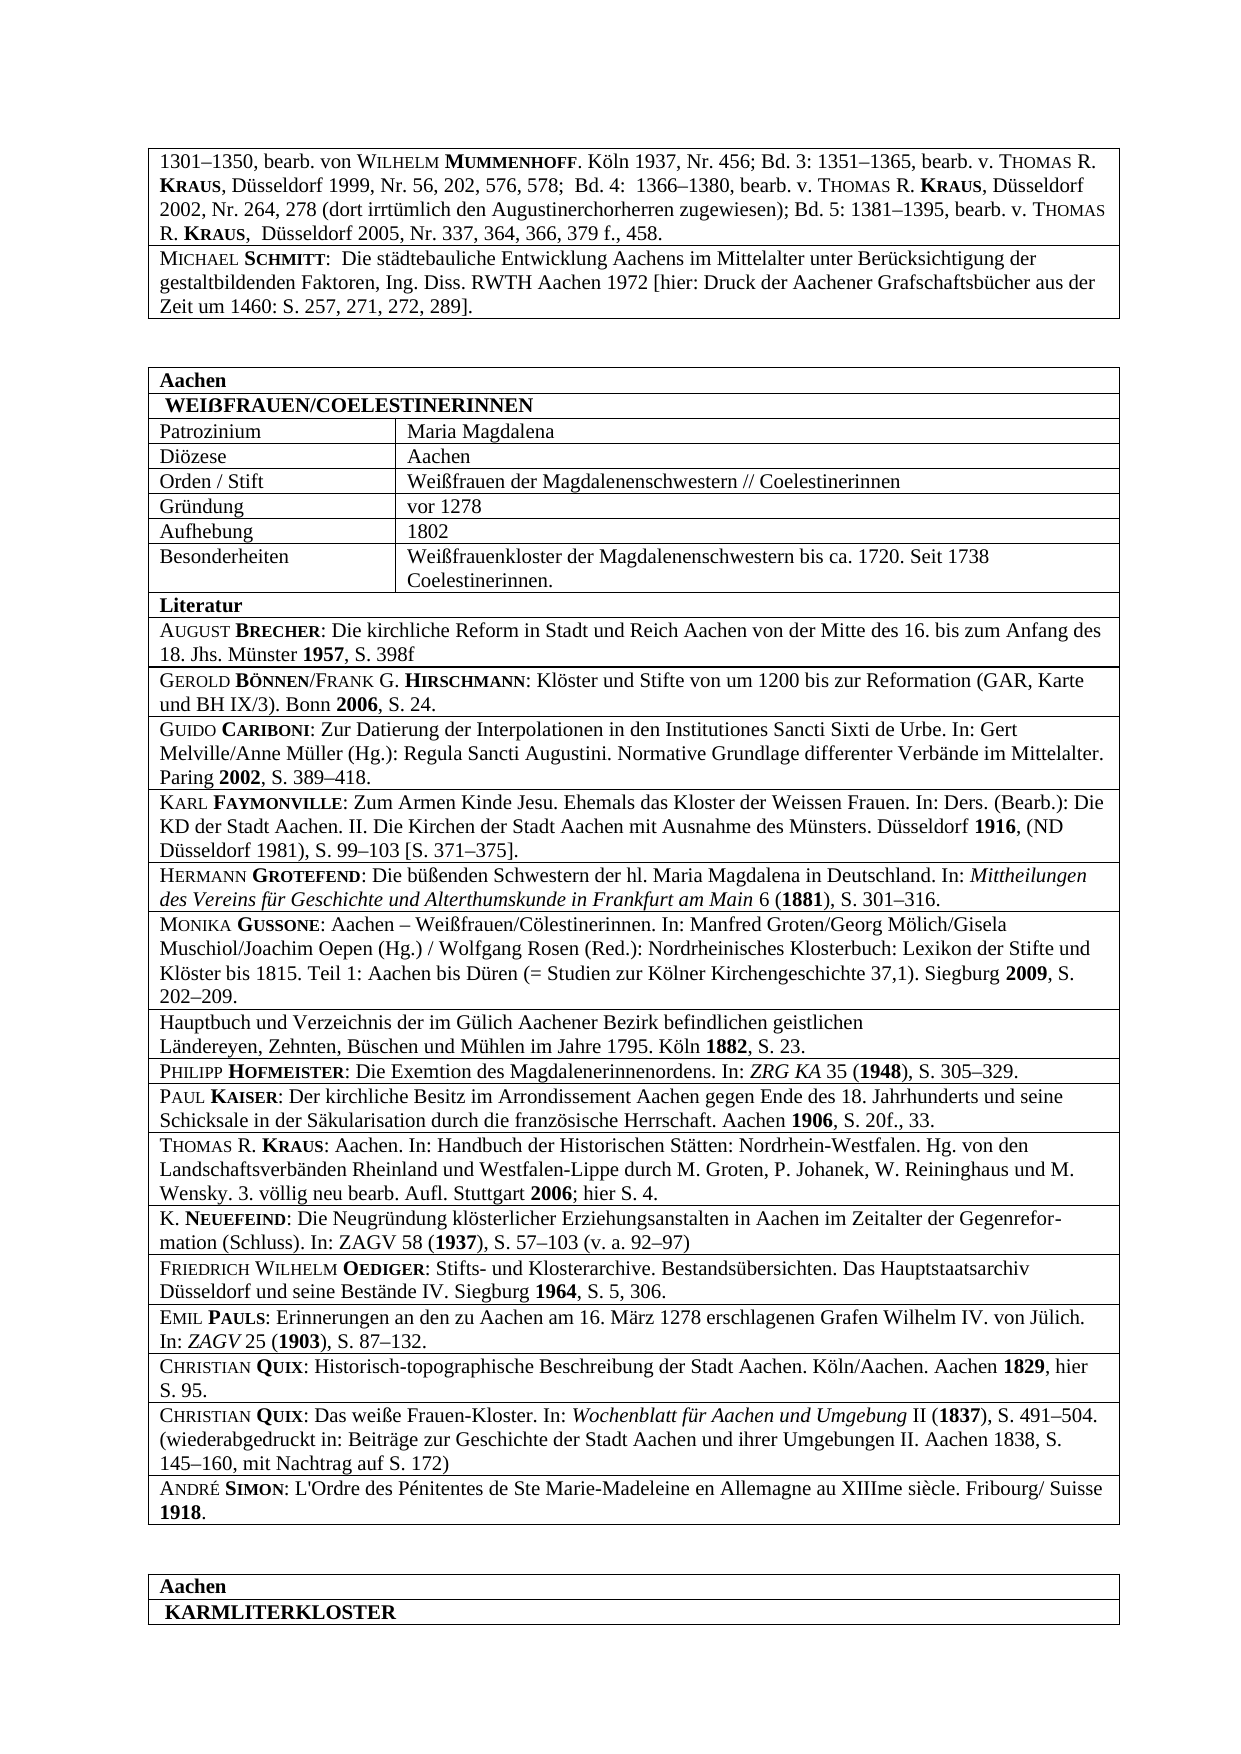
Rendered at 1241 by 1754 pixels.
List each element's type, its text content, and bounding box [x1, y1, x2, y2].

table_cell Gründung [149, 494, 395, 518]
table_cell karmliterkloster [149, 1600, 1119, 1624]
table_cell Besonderheiten [149, 544, 395, 592]
table_cell Maria Magdalena [396, 419, 1119, 443]
table_cell vor 1278 [396, 494, 1119, 518]
table_cell Thomas R. Kraus: Aachen. In: Handbuch der Historischen Stätten: Nordrhein-Westfalen. Hg. von den Landschaftsverbänden Rheinland und Westfalen-Lippe durch M. Groten, P. Johanek, W. Reininghaus und M. Wensky. 3. völlig neu bearb. Aufl. Stuttgart 2006; hier S. 4. [149, 1133, 1119, 1205]
table_cell Philipp Hofmeister: Die Exemtion des Magdalenerinnenordens. In: ZRG KA 35 (1948), S. 305–329. [149, 1059, 1119, 1083]
table_cell Aachen [396, 444, 1119, 468]
table_cell Hermann Grotefend: Die büßenden Schwestern der hl. Maria Magdalena in Deutschland. In: Mittheilungen des Vereins für Geschichte und Alterthumskunde in Frankfurt am Main 6 (1881), S. 301–316. [149, 863, 1119, 911]
table_header Aachen [149, 368, 1119, 392]
table_cell Literatur [149, 593, 1119, 617]
table_cell Weißfrauenkloster der Magdalenenschwestern bis ca. 1720. Seit 1738 Coelestinerinnen. [396, 544, 1119, 592]
table_cell Michael Schmitt: Die städtebauliche Entwicklung Aachens im Mittelalter unter Berücksichtigung der gestaltbildenden Faktoren, Ing. Diss. RWTH Aachen 1972 [hier: Druck der Aachener Grafschaftsbücher aus der Zeit um 1460: S. 257, 271, 272, 289]. [149, 246, 1119, 318]
table_cell Emil Pauls: Erinnerungen an den zu Aachen am 16. März 1278 erschlagenen Grafen Wilhelm IV. von Jülich. In: ZAGV 25 (1903), S. 87–132. [149, 1305, 1119, 1353]
table_cell Karl Faymonville: Zum Armen Kinde Jesu. Ehemals das Kloster der Weissen Frauen. In: Ders. (Bearb.): Die KD der Stadt Aachen. II. Die Kirchen der Stadt Aachen mit Ausnahme des Münsters. Düsseldorf 1916, (ND Düsseldorf 1981), S. 99–103 [S. 371–375]. [149, 790, 1119, 862]
table_cell K. Neuefeind: Die Neugründung klösterlicher Erziehungsanstalten in Aachen im Zeitalter der Gegenreformation (Schluss). In: ZAGV 58 (1937), S. 57–103 (v. a. 92–97) [149, 1206, 1119, 1254]
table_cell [149, 149, 1119, 245]
table_cell Aufhebung [149, 519, 395, 543]
table_cell Patrozinium [149, 419, 395, 443]
table_cell Diözese [149, 444, 395, 468]
table_cell Paul Kaiser: Der kirchliche Besitz im Arrondissement Aachen gegen Ende des 18. Jahrhunderts und seine Schicksale in der Säkularisation durch die französische Herrschaft. Aachen 1906, S. 20f., 33. [149, 1084, 1119, 1132]
table_cell André Simon: L'Ordre des Pénitentes de Ste Marie-Madeleine en Allemagne au XIIIme siècle. Fribourg/ Suisse 1918. [149, 1476, 1119, 1524]
table_cell Monika Gussone: Aachen – Weißfrauen/Cölestinerinnen. In: Manfred Groten/Georg Mölich/Gisela Muschiol/Joachim Oepen (Hg.) / Wolfgang Rosen (Red.): Nordrheinisches Klosterbuch: Lexikon der Stifte und Klöster bis 1815. Teil 1: Aachen bis Düren (= Studien zur Kölner Kirchengeschichte 37,1). Siegburg 2009, S. 202–209. [149, 912, 1119, 1008]
table_cell Guido Cariboni: Zur Datierung der Interpolationen in den Institutiones Sancti Sixti de Urbe. In: Gert Melville/Anne Müller (Hg.): Regula Sancti Augustini. Normative Grundlage differenter Verbände im Mittelalter. Paring 2002, S. 389–418. [149, 717, 1119, 789]
table_cell Weißfrauen/Coelestinerinnen [149, 394, 1119, 417]
table_cell Weißfrauen der Magdalenenschwestern // Coelestinerinnen [396, 469, 1119, 493]
table_cell Gerold Bönnen/Frank G. Hirschmann: Klöster und Stifte von um 1200 bis zur Reformation (GAR, Karte und BH IX/3). Bonn 2006, S. 24. [149, 668, 1119, 716]
table_cell August Brecher: Die kirchliche Reform in Stadt und Reich Aachen von der Mitte des 16. bis zum Anfang des 18. Jhs. Münster 1957, S. 398f [149, 618, 1119, 666]
table_cell Christian Quix: Das weiße Frauen-Kloster. In: Wochenblatt für Aachen und Umgebung II (1837), S. 491–504. (wiederabgedruckt in: Beiträge zur Geschichte der Stadt Aachen und ihrer Umgebungen II. Aachen 1838, S. 145–160, mit Nachtrag auf S. 172) [149, 1403, 1119, 1475]
table_cell Christian Quix: Historisch-topographische Beschreibung der Stadt Aachen. Köln/Aachen. Aachen 1829, hier S. 95. [149, 1354, 1119, 1402]
table_cell Hauptbuch und Verzeichnis der im Gülich Aachener Bezirk befindlichen geistlichen Ländereyen, Zehnten, Büschen und Mühlen im Jahre 1795. Köln 1882, S. 23. [149, 1010, 1119, 1058]
table_header Aachen [149, 1575, 1119, 1598]
table_cell Orden / Stift [149, 469, 395, 493]
table_cell 1802 [396, 519, 1119, 543]
table_cell Friedrich Wilhelm Oediger: Stifts- und Klosterarchive. Bestandsübersichten. Das Hauptstaatsarchiv Düsseldorf und seine Bestände IV. Siegburg 1964, S. 5, 306. [149, 1255, 1119, 1303]
